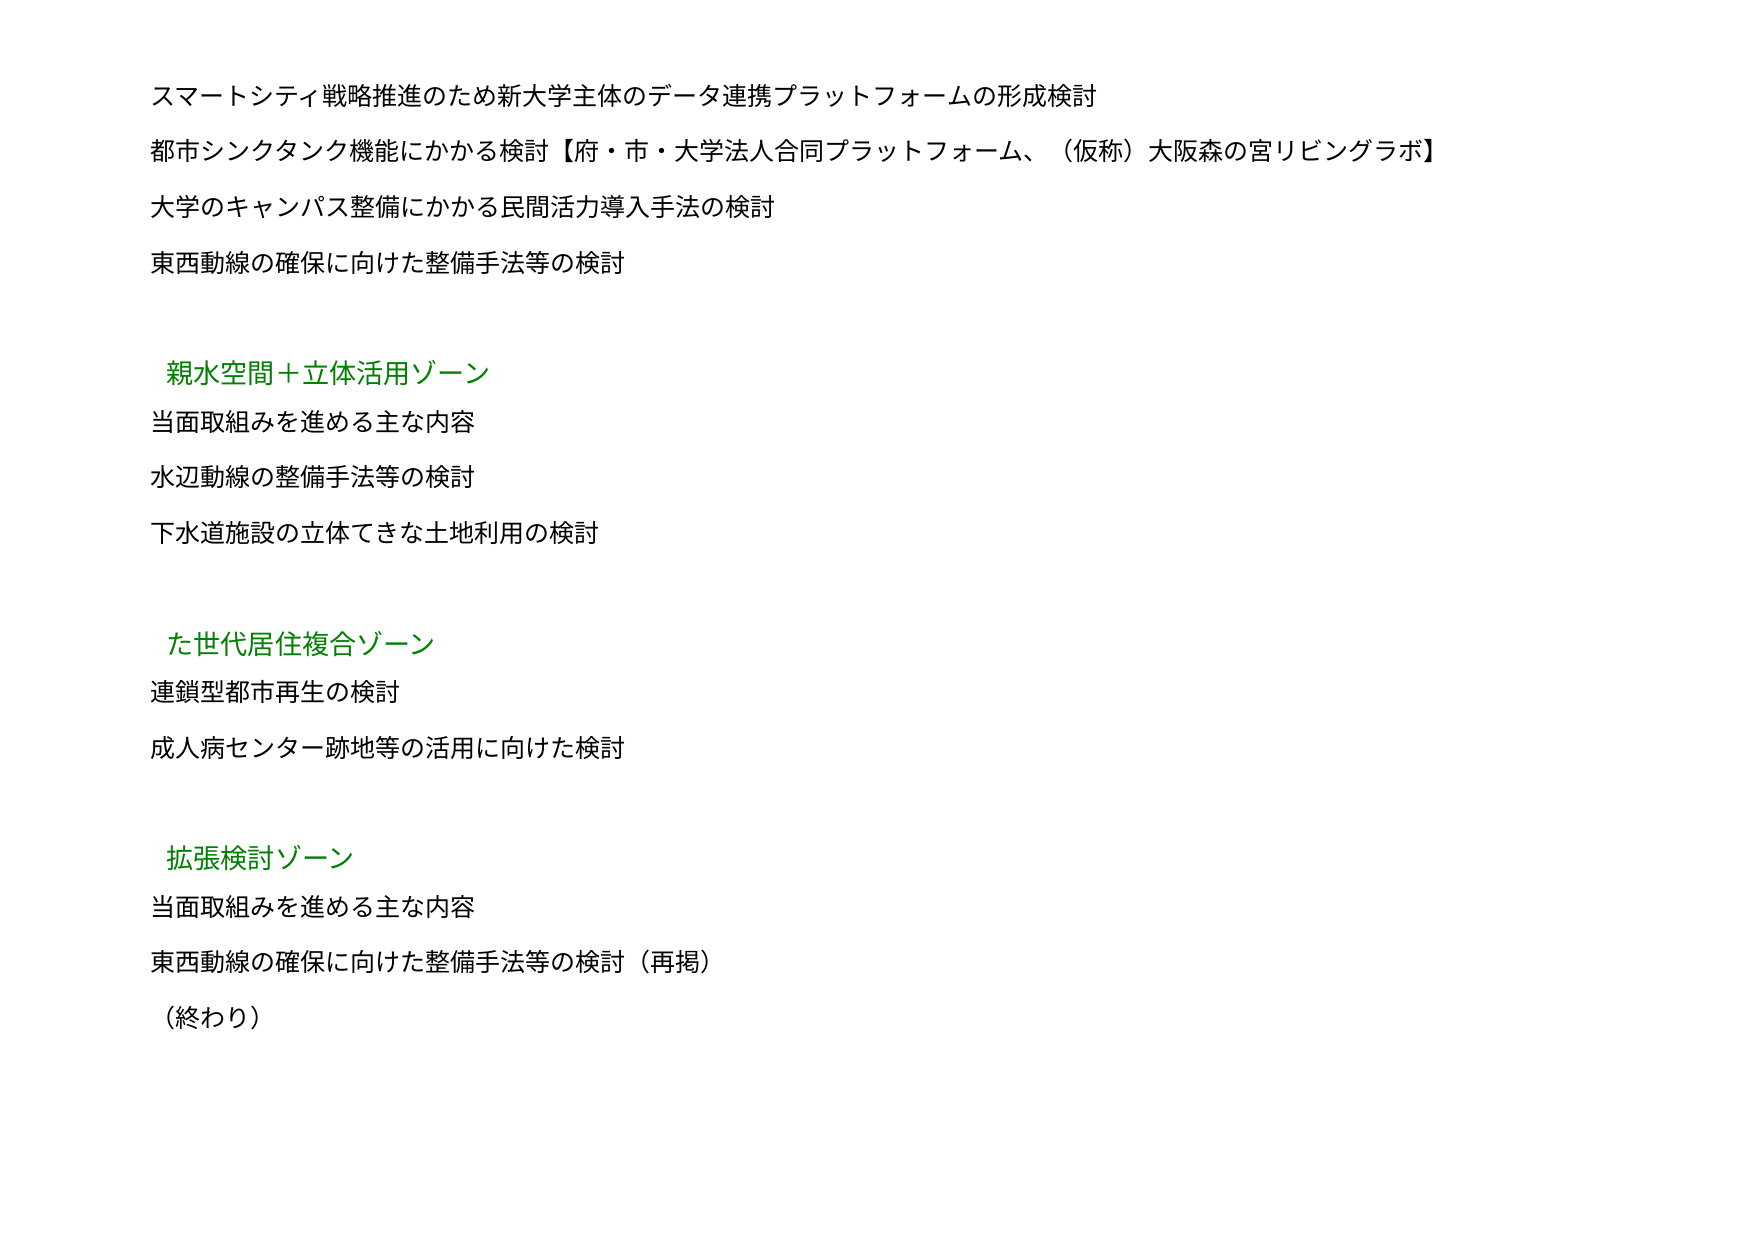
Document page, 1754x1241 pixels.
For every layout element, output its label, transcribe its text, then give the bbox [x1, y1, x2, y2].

text 当面取組みを進める主な内容 [150, 887, 1604, 923]
text （終わり） [150, 998, 1604, 1035]
text 下水道施設の立体てきな土地利用の検討 [150, 513, 1604, 550]
text 大学のキャンパス整備にかかる民間活力導入手法の検討 [150, 187, 1604, 224]
subtitle 親水空間＋立体活用ゾーン [166, 352, 1604, 392]
text 都市シンクタンク機能にかかる検討【府・市・大学法人合同プラットフォーム、（仮称）大阪森の宮リビングラボ】 [150, 132, 1604, 168]
text 水辺動線の整備手法等の検討 [150, 458, 1604, 494]
text 成人病センター跡地等の活用に向けた検討 [150, 728, 1604, 764]
text スマートシティ戦略推進のため新大学主体のデータ連携プラットフォームの形成検討 [150, 76, 1604, 112]
text 連鎖型都市再生の検討 [150, 672, 1604, 709]
subtitle 拡張検討ゾーン [166, 837, 1604, 877]
text 当面取組みを進める主な内容 [150, 402, 1604, 438]
text 東西動線の確保に向けた整備手法等の検討 [150, 243, 1604, 279]
subtitle た世代居住複合ゾーン [166, 623, 1604, 662]
text 東西動線の確保に向けた整備手法等の検討（再掲） [150, 943, 1604, 979]
